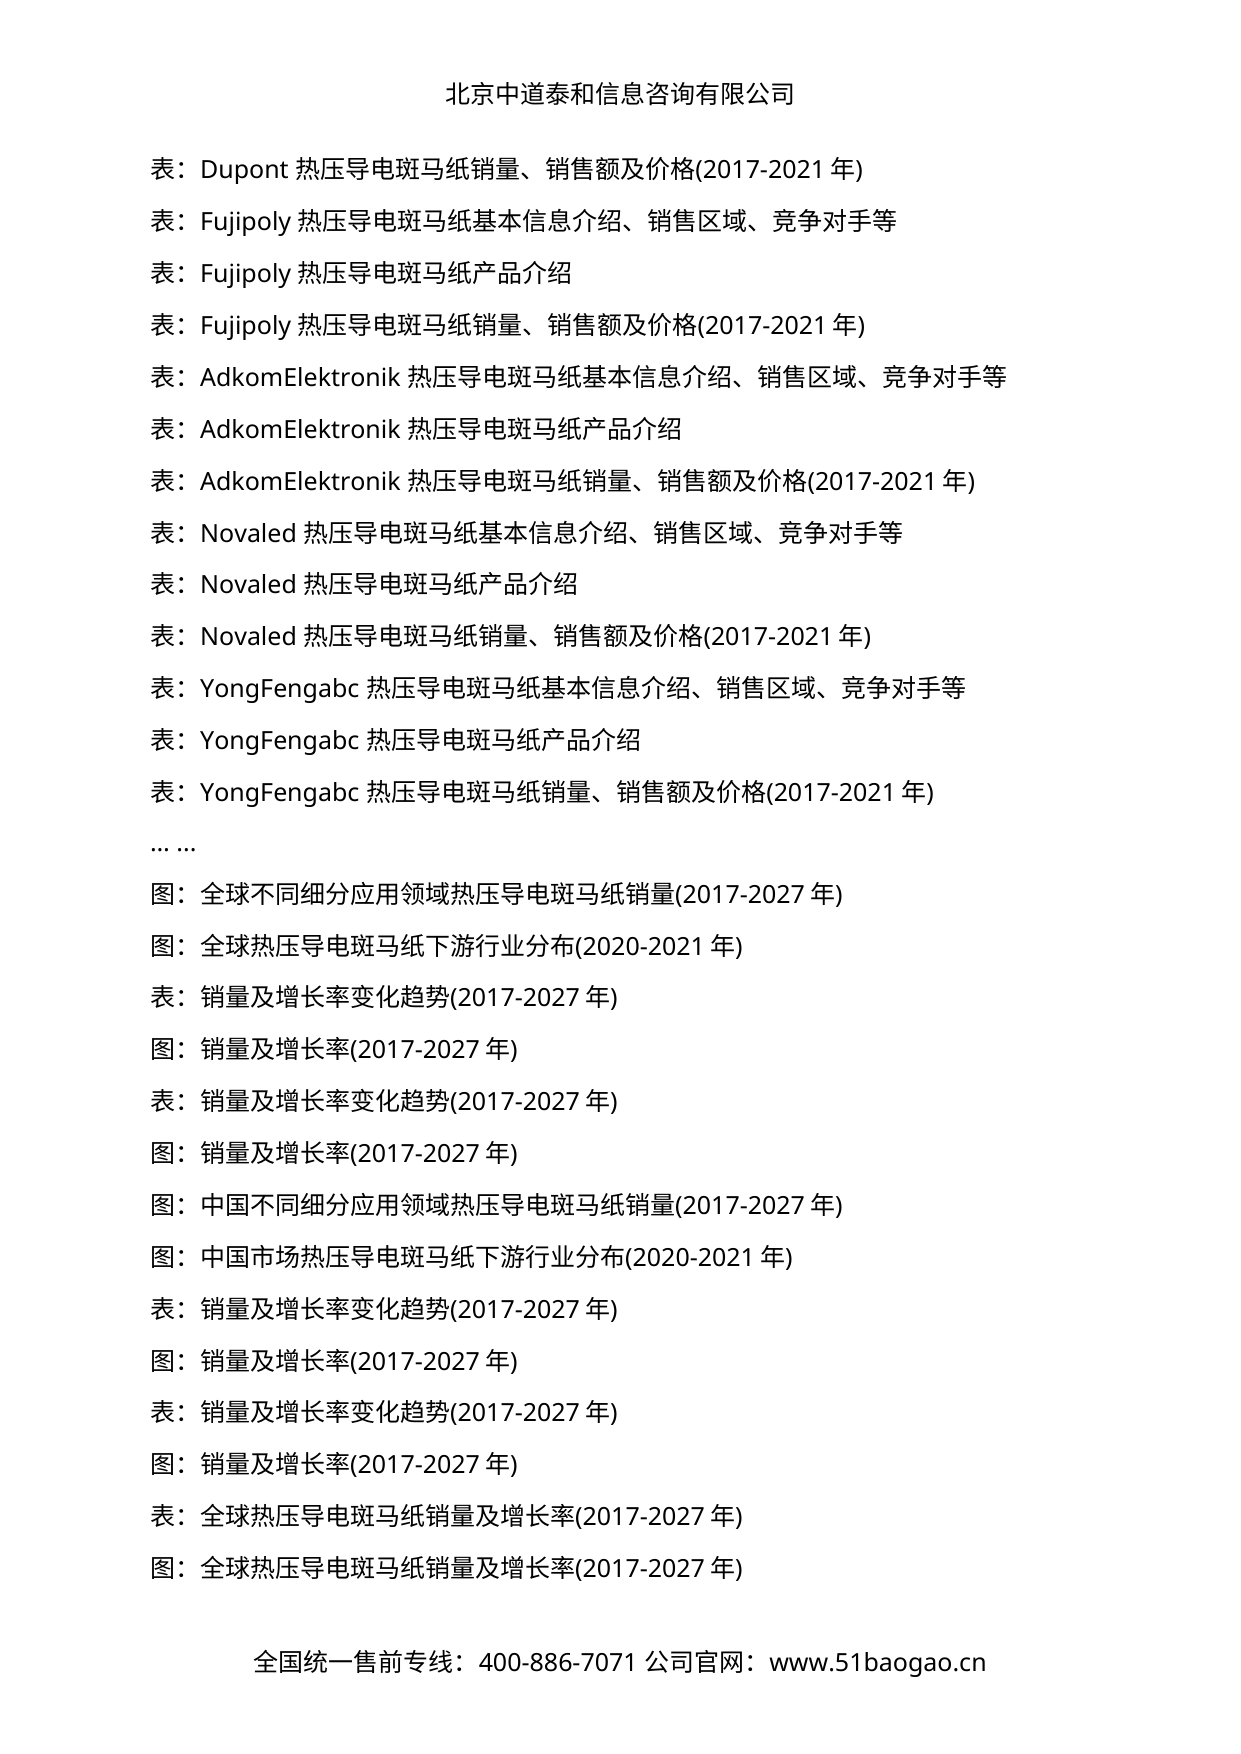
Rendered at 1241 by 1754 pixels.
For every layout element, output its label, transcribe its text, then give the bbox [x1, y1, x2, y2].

text 表：销量及增长率变化趋势(2017-2027年) [150, 1082, 1090, 1118]
text … ... [150, 824, 1090, 858]
text 表：销量及增长率变化趋势(2017-2027年) [150, 978, 1090, 1014]
text 表：Fujipoly 热压导电斑马纸基本信息介绍、销售区域、竞争对手等 [150, 202, 1090, 238]
text 表：YongFengabc 热压导电斑马纸基本信息介绍、销售区域、竞争对手等 [150, 669, 1090, 705]
text 表：销量及增长率变化趋势(2017-2027年) [150, 1289, 1090, 1325]
text 表：Fujipoly 热压导电斑马纸产品介绍 [150, 254, 1090, 290]
text 表：Dupont 热压导电斑马纸销量、销售额及价格(2017-2021年) [150, 150, 1090, 186]
text 表：AdkomElektronik 热压导电斑马纸基本信息介绍、销售区域、竞争对手等 [150, 357, 1090, 394]
text 表：YongFengabc 热压导电斑马纸产品介绍 [150, 721, 1090, 757]
text 图：全球不同细分应用领域热压导电斑马纸销量(2017-2027年) [150, 874, 1090, 910]
text 表：销量及增长率变化趋势(2017-2027年) [150, 1393, 1090, 1429]
text 表：AdkomElektronik 热压导电斑马纸产品介绍 [150, 409, 1090, 446]
text 图：销量及增长率(2017-2027年) [150, 1445, 1090, 1481]
text 表：Novaled 热压导电斑马纸销量、销售额及价格(2017-2021年) [150, 617, 1090, 653]
text 图：全球热压导电斑马纸下游行业分布(2020-2021年) [150, 926, 1090, 962]
text 图：销量及增长率(2017-2027年) [150, 1341, 1090, 1377]
text 表：Fujipoly 热压导电斑马纸销量、销售额及价格(2017-2021年) [150, 306, 1090, 342]
text 表：YongFengabc 热压导电斑马纸销量、销售额及价格(2017-2021年) [150, 772, 1090, 809]
text 表：Novaled 热压导电斑马纸基本信息介绍、销售区域、竞争对手等 [150, 513, 1090, 549]
text 图：全球热压导电斑马纸销量及增长率(2017-2027年) [150, 1548, 1090, 1585]
text 表：AdkomElektronik 热压导电斑马纸销量、销售额及价格(2017-2021年) [150, 461, 1090, 497]
text 图：中国市场热压导电斑马纸下游行业分布(2020-2021年) [150, 1237, 1090, 1273]
text 图：销量及增长率(2017-2027年) [150, 1133, 1090, 1170]
text 图：中国不同细分应用领域热压导电斑马纸销量(2017-2027年) [150, 1185, 1090, 1222]
text 表：Novaled 热压导电斑马纸产品介绍 [150, 565, 1090, 601]
text 图：销量及增长率(2017-2027年) [150, 1030, 1090, 1066]
text 表：全球热压导电斑马纸销量及增长率(2017-2027年) [150, 1497, 1090, 1533]
